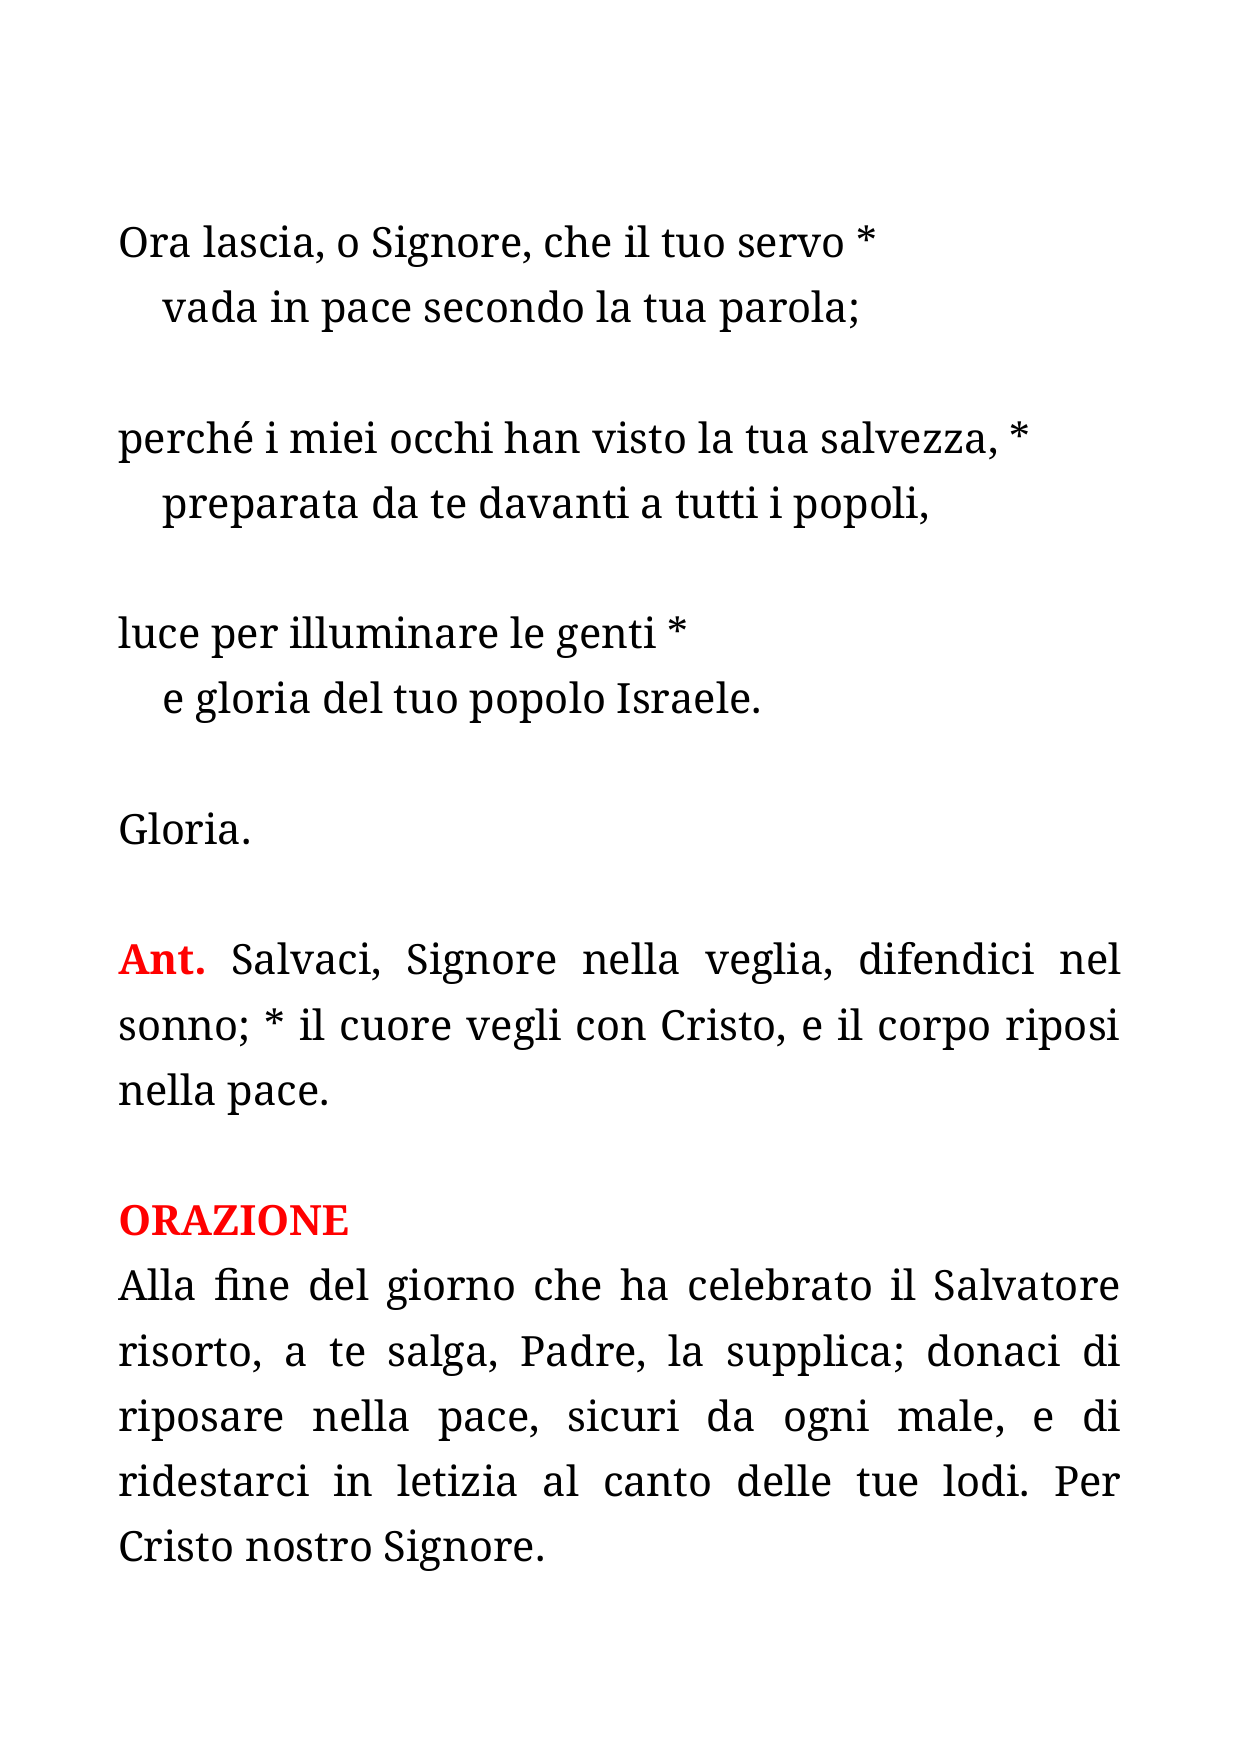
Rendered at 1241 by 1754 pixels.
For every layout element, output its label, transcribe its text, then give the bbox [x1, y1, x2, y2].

text ORAZIONE [118, 1191, 1122, 1248]
text Gloria. [118, 800, 1122, 856]
text vada in pace secondo la tua parola; [118, 278, 1122, 335]
text perché i miei occhi han visto la tua salvezza, * [118, 408, 1122, 465]
text Ant. Salvaci, Signore nella veglia, difendici nel sonno; * il cuore vegli con Cristo, e il corpo riposi nella pace. [118, 930, 1122, 1117]
text preparata da te davanti a tutti i popoli, [118, 474, 1122, 530]
text Alla fine del giorno che ha celebrato il Salvatore risorto, a te salga, Padre, la supplica; donaci di riposare nella pace, sicuri da ogni male, e di ridestarci in letizia al canto delle tue lodi. Per Cristo nostro Signore. [118, 1256, 1122, 1574]
text luce per illuminare le genti * [118, 604, 1122, 661]
text e gloria del tuo popolo Israele. [118, 669, 1122, 726]
text Ora lascia, o Signore, che il tuo servo * [118, 213, 1122, 269]
